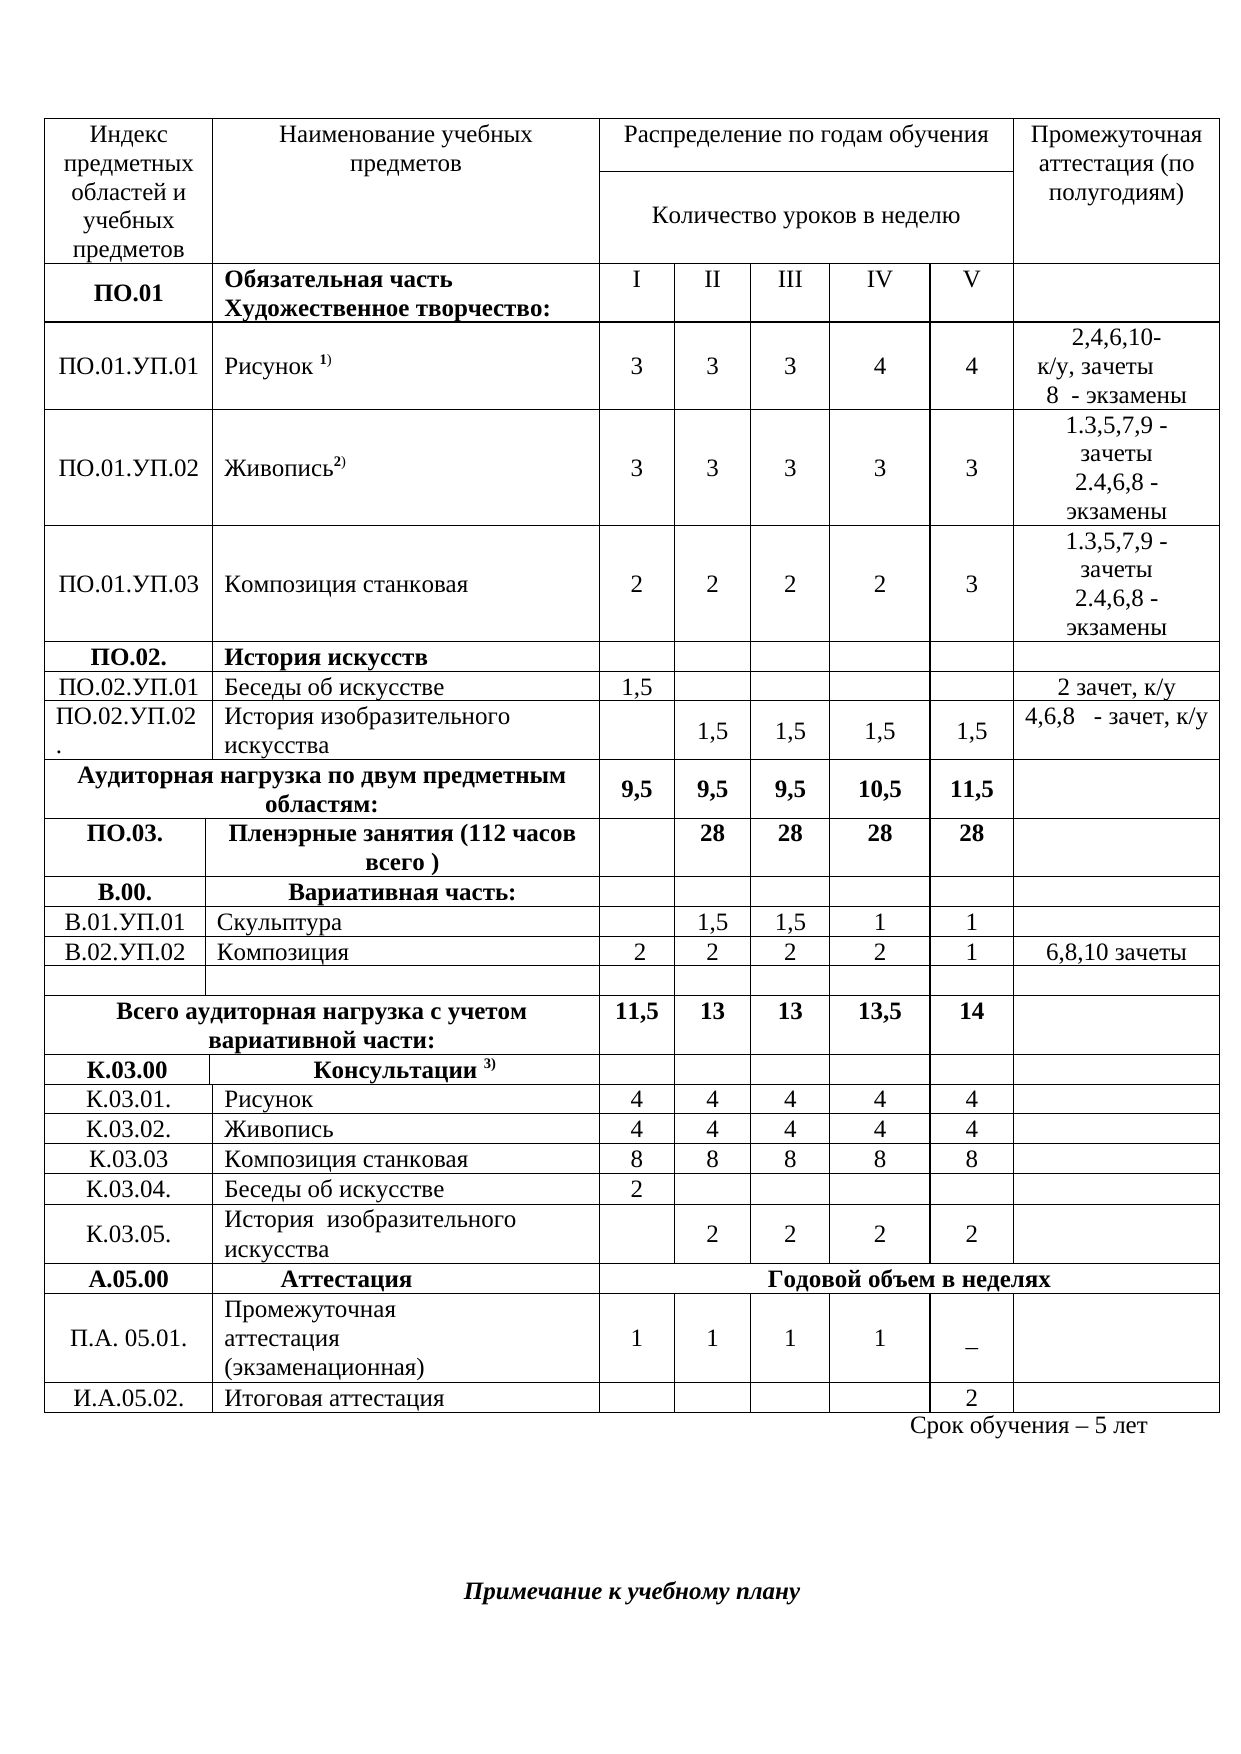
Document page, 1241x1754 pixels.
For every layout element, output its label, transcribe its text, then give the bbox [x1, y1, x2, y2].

table_cell 4 [675, 1114, 750, 1143]
table_header Индекс предметных областей и учебных предметов [45, 119, 212, 263]
table_cell 3 [600, 323, 674, 409]
table_cell Рисунок [213, 1085, 599, 1113]
table_cell [675, 1055, 750, 1083]
table_cell [931, 1174, 1013, 1203]
table_cell [751, 672, 829, 700]
table_cell [45, 966, 205, 995]
table_cell 9,5 [600, 760, 674, 817]
table_header Наименование учебных предметов [213, 119, 599, 263]
table_cell 1,5 [931, 701, 1013, 759]
table_cell 1,5 [600, 672, 674, 700]
table_cell 4 [931, 1085, 1013, 1113]
table_cell 28 [751, 819, 829, 876]
table_cell История искусств [213, 642, 599, 671]
table_cell 3 [675, 323, 750, 409]
table_cell [751, 1174, 829, 1203]
table_cell 4 [600, 1085, 674, 1113]
table_cell [600, 1383, 674, 1412]
table_cell К.03.03 [45, 1144, 212, 1173]
table_cell [1014, 1174, 1219, 1203]
table_cell _ [931, 1294, 1013, 1382]
text Примечание к учебному плану [112, 1579, 1152, 1605]
table_cell 3 [751, 410, 829, 525]
table_cell 2 [600, 526, 674, 641]
table_cell 4 [931, 1114, 1013, 1143]
table_cell [600, 907, 674, 936]
table_cell 1,5 [675, 907, 750, 936]
table_cell ПО.01.УП.01 [45, 323, 212, 409]
table_cell ПО.01.УП.02 [45, 410, 212, 525]
table_cell [675, 966, 750, 995]
table_cell 9,5 [751, 760, 829, 817]
table_cell [206, 966, 599, 995]
table_cell К.03.02. [45, 1114, 212, 1143]
table_cell Всего аудиторная нагрузка с учетом вариативной части: [45, 996, 599, 1054]
table_cell [675, 877, 750, 906]
table_cell 1,5 [830, 701, 929, 759]
table_cell [675, 642, 750, 671]
table_cell А.05.00 [45, 1264, 212, 1293]
table_cell 8 [751, 1144, 829, 1173]
table_cell [600, 819, 674, 876]
table_cell 1.3,5,7,9 - зачеты 2.4,6,8 - экзамены [1014, 410, 1219, 525]
table_cell Количество уроков в неделю [600, 172, 1013, 263]
table_cell [751, 877, 829, 906]
table_cell 6,8,10 зачеты [1014, 937, 1219, 965]
table_cell 2,4,6,10- к/у, зачеты 8 - экзамены [1014, 323, 1219, 409]
table_cell 3 [830, 410, 929, 525]
table_cell [751, 1383, 829, 1412]
table_cell 3 [675, 410, 750, 525]
table_cell 2 [830, 937, 929, 965]
table_cell I [600, 264, 674, 321]
table_cell 2 [751, 526, 829, 641]
table_cell Композиция станковая [213, 526, 599, 641]
table_cell 1,5 [675, 701, 750, 759]
table_cell [751, 642, 829, 671]
table_cell [1014, 1383, 1219, 1412]
text Срок обучения – 5 лет [112, 1413, 1152, 1439]
table_cell К.03.01. [45, 1085, 212, 1113]
table_cell [1014, 1205, 1219, 1263]
table_cell Итоговая аттестация [213, 1383, 599, 1412]
table_cell 3 [600, 410, 674, 525]
table_cell Скульптура [206, 907, 599, 936]
table_cell 1 [830, 1294, 929, 1382]
table_cell ПО.02.УП.02. [45, 701, 212, 759]
table_cell 1 [931, 937, 1013, 965]
table_cell [830, 1383, 929, 1412]
table_cell 28 [675, 819, 750, 876]
table_cell Аттестация [213, 1264, 599, 1293]
table_cell 8 [830, 1144, 929, 1173]
table_cell 8 [931, 1144, 1013, 1173]
table_cell Живопись [213, 1114, 599, 1143]
table_cell [1014, 760, 1219, 817]
table_cell 13,5 [830, 996, 929, 1054]
table_cell [1014, 877, 1219, 906]
table_cell 2 [931, 1205, 1013, 1263]
table_cell 2 [675, 1205, 750, 1263]
table_cell 2 [751, 937, 829, 965]
table_cell 28 [931, 819, 1013, 876]
table_cell [751, 1055, 829, 1083]
table_cell [1014, 966, 1219, 995]
table_cell 11,5 [600, 996, 674, 1054]
table_cell История изобразительного искусства [213, 1205, 599, 1263]
table_cell Пленэрные занятия (112 часов всего ) [206, 819, 599, 876]
table_cell [1014, 1144, 1219, 1173]
table_cell И.А.05.02. [45, 1383, 212, 1412]
table_cell 1 [751, 1294, 829, 1382]
table_cell [931, 642, 1013, 671]
table_cell 3 [931, 526, 1013, 641]
table_cell IV [830, 264, 929, 321]
table_cell [675, 1174, 750, 1203]
table_cell [1014, 1085, 1219, 1113]
table_cell 14 [931, 996, 1013, 1054]
table_header Распределение по годам обучения [600, 119, 1013, 171]
table_cell 1,5 [751, 701, 829, 759]
table_cell [830, 1055, 929, 1083]
table_cell 4 [675, 1085, 750, 1113]
table_cell 3 [751, 323, 829, 409]
table_cell 4 [931, 323, 1013, 409]
table_cell [751, 966, 829, 995]
table_cell ПО.02. [45, 642, 212, 671]
table_cell 1 [830, 907, 929, 936]
table_cell 8 [675, 1144, 750, 1173]
table_cell [600, 877, 674, 906]
table_cell 2 [600, 1174, 674, 1203]
table_cell 2 [751, 1205, 829, 1263]
table_cell [830, 642, 929, 671]
table_cell III [751, 264, 829, 321]
table_cell Композиция [206, 937, 599, 965]
table_cell 3 [931, 410, 1013, 525]
table_cell 9,5 [675, 760, 750, 817]
table_cell 2 [675, 937, 750, 965]
table_cell К.03.05. [45, 1205, 212, 1263]
table_cell П.А. 05.01. [45, 1294, 212, 1382]
table_cell Консультации 3) [210, 1055, 599, 1083]
table_cell Беседы об искусстве [213, 1174, 599, 1203]
table_cell [931, 672, 1013, 700]
table_cell В.02.УП.02 [45, 937, 205, 965]
table_cell [675, 1383, 750, 1412]
table_cell 4,6,8 - зачет, к/у [1014, 701, 1219, 759]
table_cell [830, 877, 929, 906]
table_cell 2 зачет, к/у [1014, 672, 1219, 700]
table_cell История изобразительного искусства [213, 701, 599, 759]
table_cell Композиция станковая [213, 1144, 599, 1173]
table_cell [1014, 907, 1219, 936]
table_cell Годовой объем в неделях [600, 1264, 1219, 1293]
table_cell Промежуточная аттестация (экзаменационная) [213, 1294, 599, 1382]
table_cell 28 [830, 819, 929, 876]
table_cell [600, 1205, 674, 1263]
table_cell [1014, 996, 1219, 1054]
table_cell [1014, 1294, 1219, 1382]
table_cell [830, 1174, 929, 1203]
table_cell [1014, 1055, 1219, 1083]
table_cell 8 [600, 1144, 674, 1173]
table_cell [675, 672, 750, 700]
table_cell 1 [675, 1294, 750, 1382]
table_cell 10,5 [830, 760, 929, 817]
table_cell ПО.03. [45, 819, 205, 876]
table_cell 13 [751, 996, 829, 1054]
table_cell [600, 642, 674, 671]
table_cell [600, 701, 674, 759]
table_cell 4 [751, 1085, 829, 1113]
table_cell 11,5 [931, 760, 1013, 817]
table_cell [1014, 1114, 1219, 1143]
table_cell 4 [830, 1114, 929, 1143]
table_cell 2 [675, 526, 750, 641]
table_cell Живопись2) [213, 410, 599, 525]
table_cell [931, 1055, 1013, 1083]
table_header Промежуточная аттестация (по полугодиям) [1014, 119, 1219, 263]
table_cell [1014, 642, 1219, 671]
table_cell 2 [830, 526, 929, 641]
table_cell ПО.01 [45, 264, 212, 321]
table_cell [931, 966, 1013, 995]
table_cell 1,5 [751, 907, 829, 936]
table_cell V [931, 264, 1013, 321]
table_cell [600, 1055, 674, 1083]
table_cell 2 [600, 937, 674, 965]
table_cell 2 [830, 1205, 929, 1263]
table_cell Обязательная часть Художественное творчество: [213, 264, 599, 321]
table_cell К.03.00 [45, 1055, 209, 1083]
table_cell ПО.01.УП.03 [45, 526, 212, 641]
table_cell 4 [830, 1085, 929, 1113]
table_cell Аудиторная нагрузка по двум предметным областям: [45, 760, 599, 817]
table_cell В.00. [45, 877, 205, 906]
table_cell II [675, 264, 750, 321]
table_cell [830, 672, 929, 700]
table_cell ПО.02.УП.01 [45, 672, 212, 700]
table_cell 4 [600, 1114, 674, 1143]
table_cell К.03.04. [45, 1174, 212, 1203]
table_cell 4 [830, 323, 929, 409]
table_cell [1014, 264, 1219, 321]
table_cell [1014, 819, 1219, 876]
table_cell 1.3,5,7,9 - зачеты 2.4,6,8 - экзамены [1014, 526, 1219, 641]
table_cell 13 [675, 996, 750, 1054]
table_cell 1 [931, 907, 1013, 936]
table_cell [600, 966, 674, 995]
table_cell Беседы об искусстве [213, 672, 599, 700]
table_cell Вариативная часть: [206, 877, 599, 906]
table_cell Рисунок 1) [213, 323, 599, 409]
table_cell [931, 877, 1013, 906]
table_cell В.01.УП.01 [45, 907, 205, 936]
table_cell [830, 966, 929, 995]
table_cell 1 [600, 1294, 674, 1382]
table_cell 4 [751, 1114, 829, 1143]
table_cell 2 [931, 1383, 1013, 1412]
